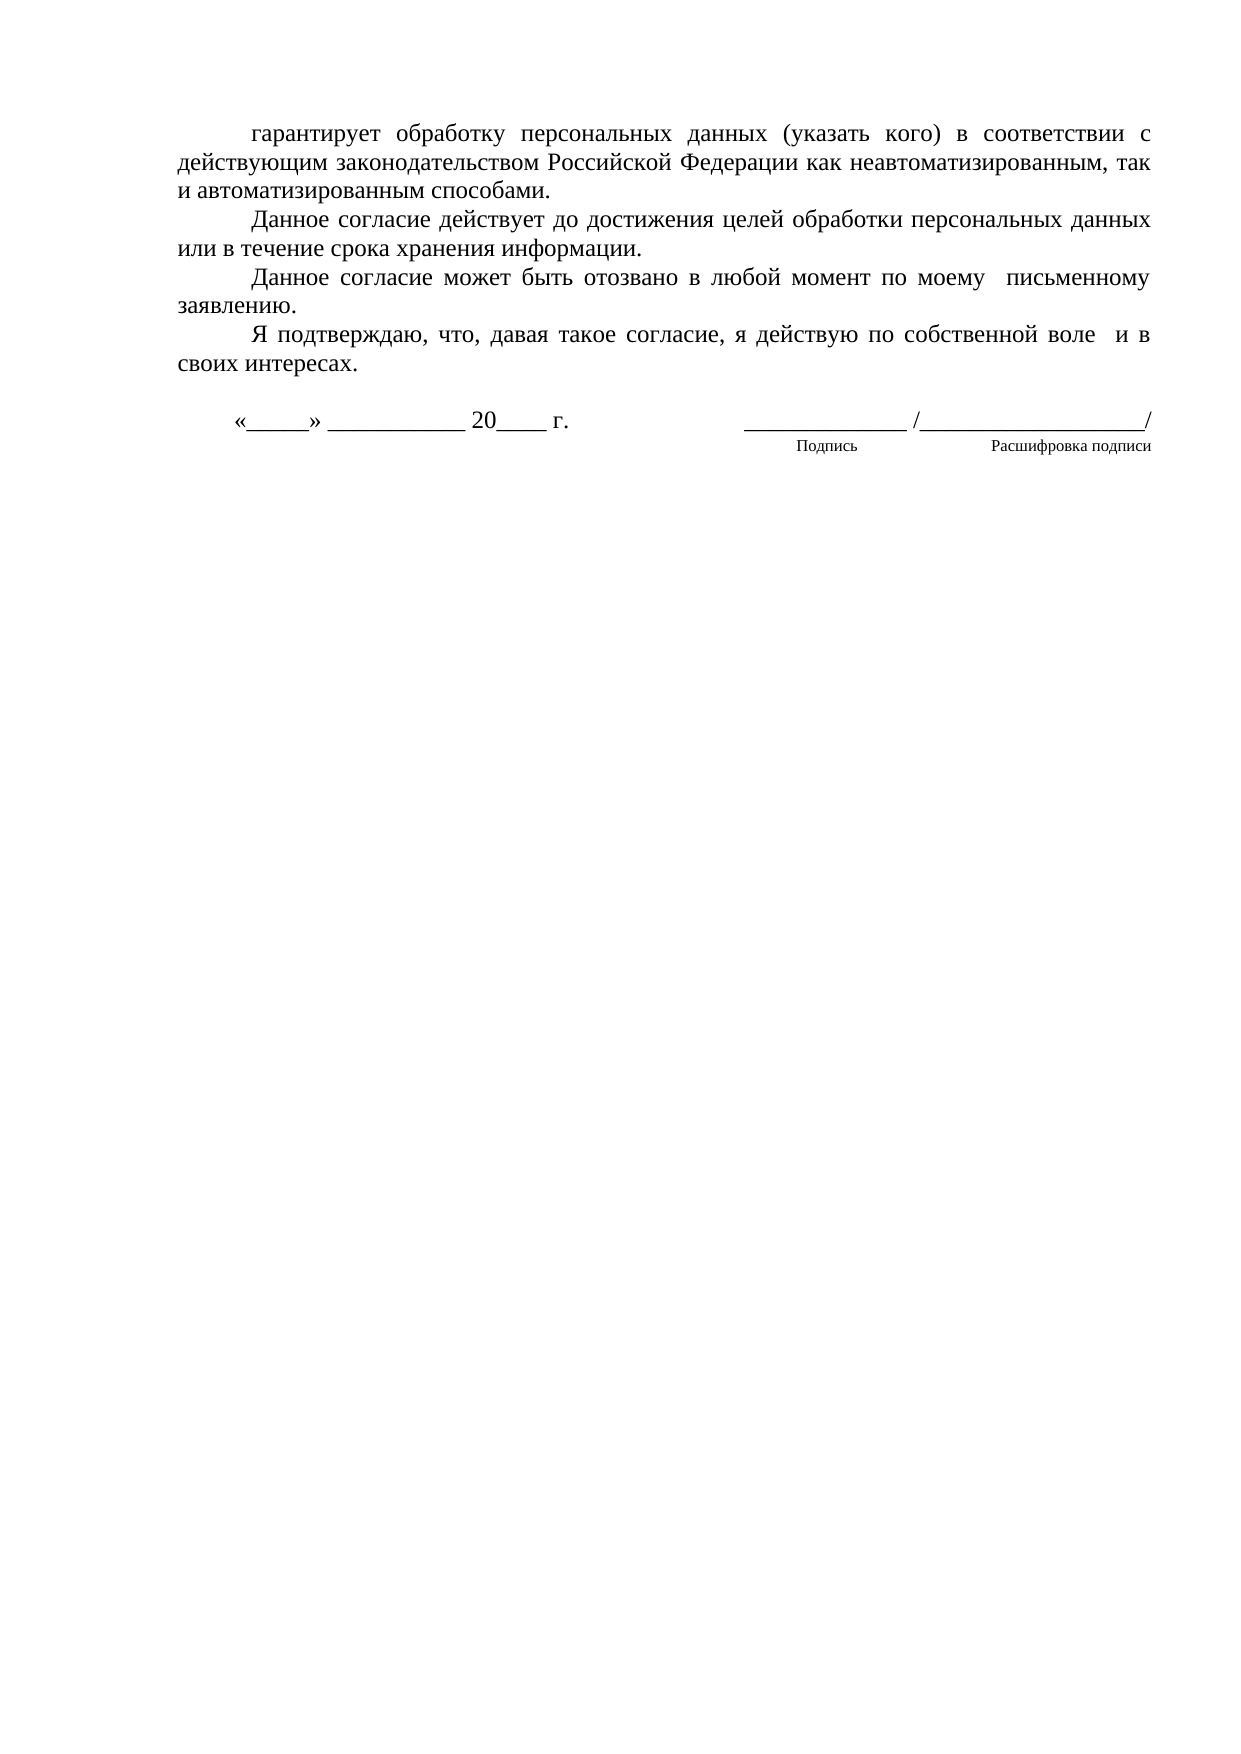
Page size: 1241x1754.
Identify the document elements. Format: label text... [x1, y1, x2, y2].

text Я подтверждаю, что, давая такое согласие, я действую по собственной воле и в своих интересах. [177, 319, 1152, 377]
text «_____» ___________ 20____ г. _____________ /__________________/ Подпись Расшифровка подписи [177, 406, 1152, 456]
text Данное согласие действует до достижения целей обработки персональных данных или в течение срока хранения информации. [177, 204, 1152, 262]
text Данное согласие может быть отозвано в любой момент по моему письменному заявлению. [177, 262, 1152, 319]
text гарантирует обработку персональных данных (указать кого) в соответствии с действующим законодательством Российской Федерации как неавтоматизированным, так и автоматизированным способами. [177, 118, 1152, 204]
